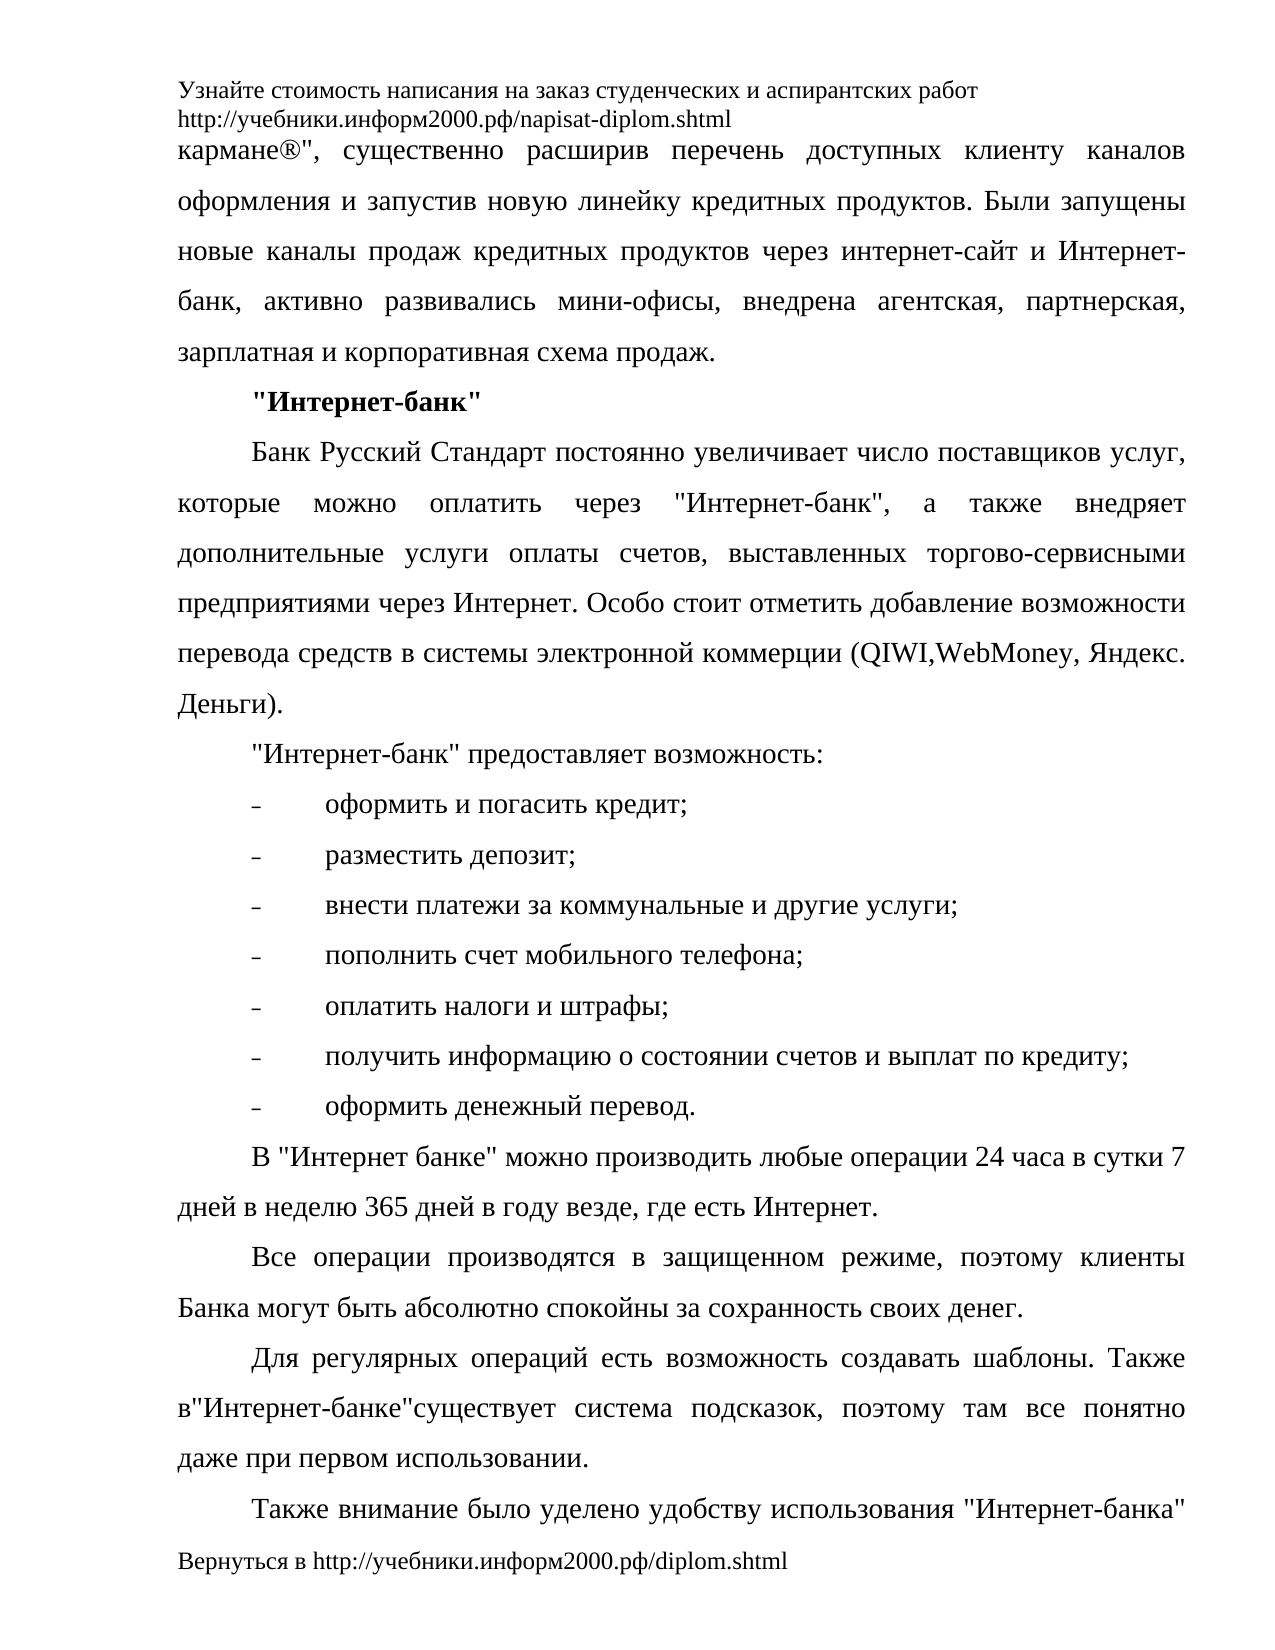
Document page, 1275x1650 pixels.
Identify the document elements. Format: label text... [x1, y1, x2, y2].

text ˗ внести платежи за коммунальные и другие услуги; [177, 887, 1186, 921]
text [177, 1491, 1186, 1524]
text ˗ разместить депозит; [177, 837, 1186, 870]
text Банк Русский Стандарт постоянно увеличивает число поставщиков услуг, которые можно оплатить через "Интернет-банк", а также внедряет дополнительные услуги оплаты счетов, выставленных торгово-сервисными предприятиями через Интернет. Особо стоит отметить добавление возможности перевода средств в системы электронной коммерции (QIWI,WebMoney, Яндекс. Деньги). [177, 434, 1186, 719]
text ˗ оформить и погасить кредит; [177, 787, 1186, 820]
text "Интернет-банк" предоставляет возможность: [177, 736, 1186, 770]
text ˗ получить информацию о состоянии счетов и выплат по кредиту; [177, 1038, 1186, 1072]
text ˗ оплатить налоги и штрафы; [177, 988, 1186, 1021]
text Все операции производятся в защищенном режиме, поэтому клиенты Банка могут быть абсолютно спокойны за сохранность своих денег. [177, 1239, 1186, 1323]
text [177, 132, 1186, 367]
text ˗ пополнить счет мобильного телефона; [177, 937, 1186, 971]
text "Интернет-банк" [177, 384, 1186, 418]
text Для регулярных операций есть возможность создавать шаблоны. Также в"Интернет-банке"существует система подсказок, поэтому там все понятно даже при первом использовании. [177, 1340, 1186, 1474]
text В "Интернет банке" можно производить любые операции 24 часа в сутки 7 дней в неделю 365 дней в году везде, где есть Интернет. [177, 1139, 1186, 1223]
text ˗ оформить денежный перевод. [177, 1088, 1186, 1122]
